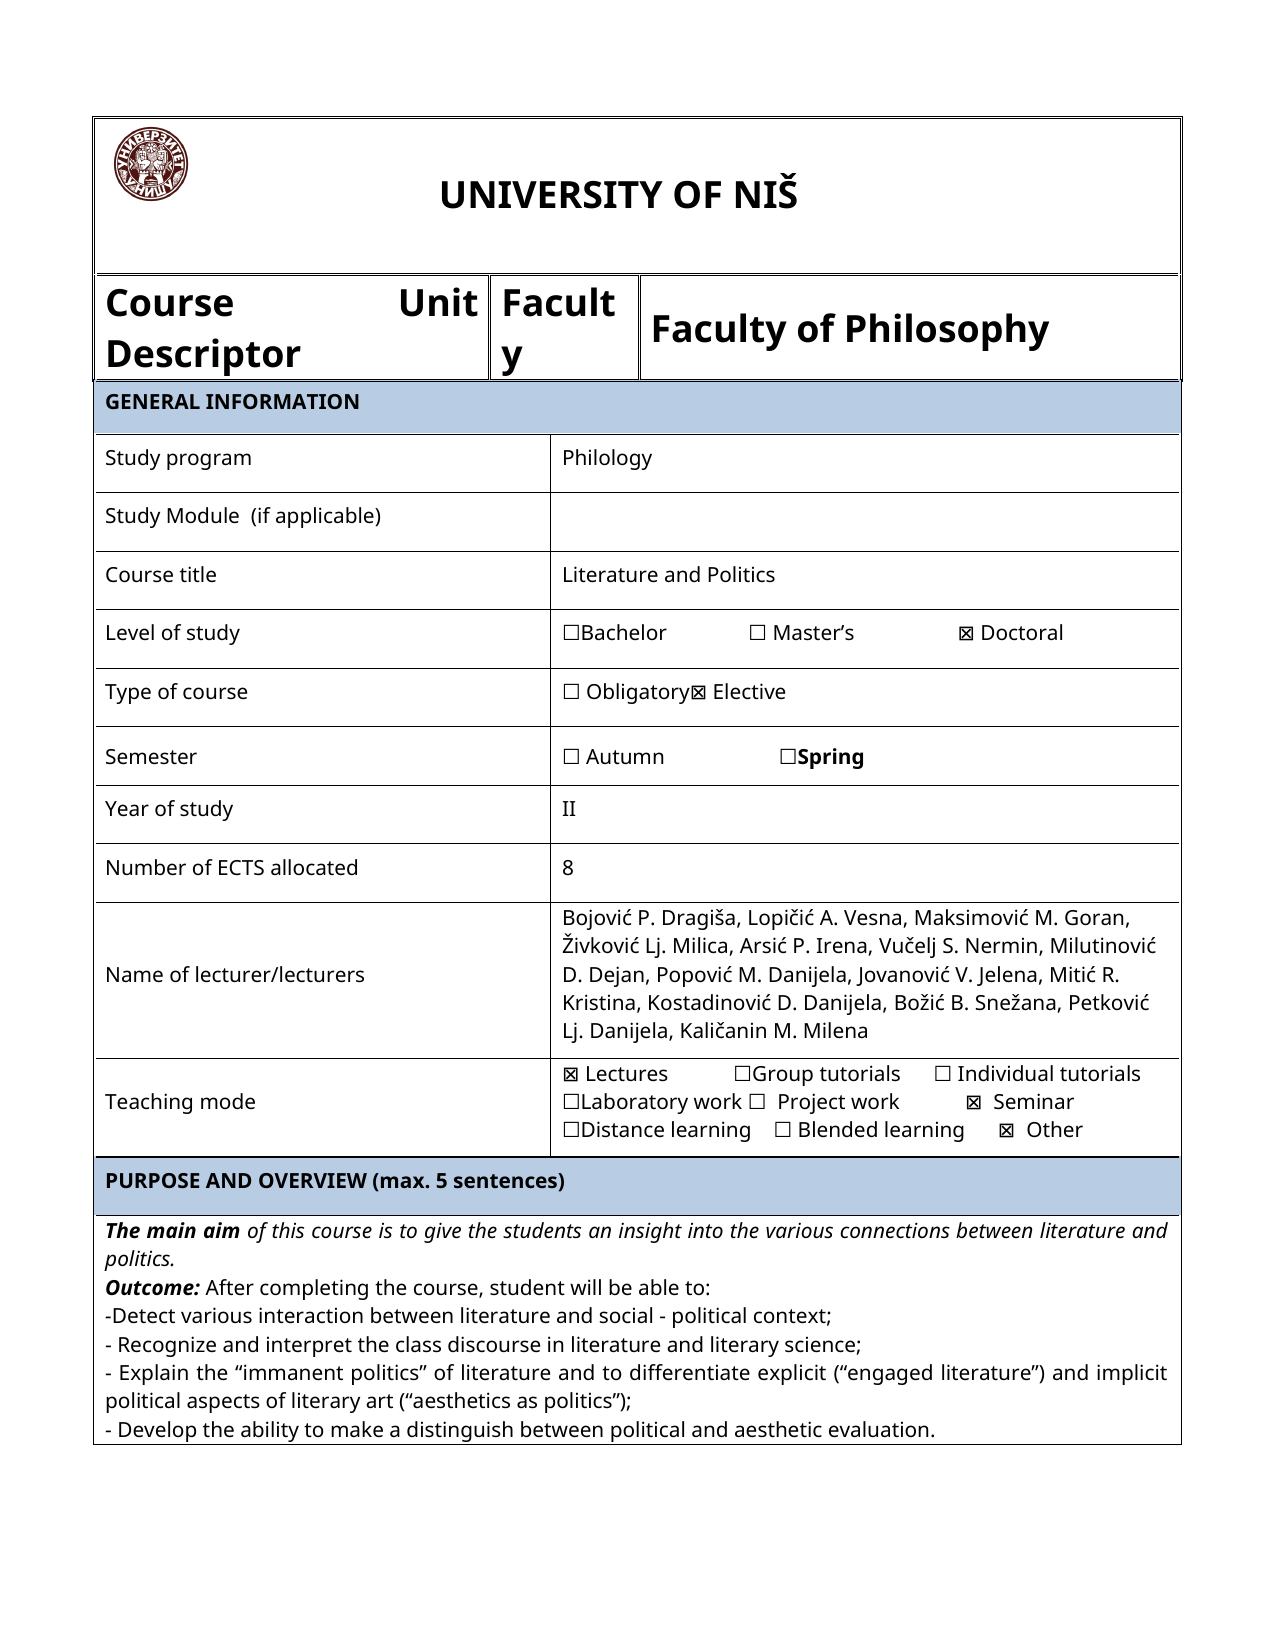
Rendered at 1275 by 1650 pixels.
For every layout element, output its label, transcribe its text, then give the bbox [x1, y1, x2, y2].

table_cell Faculty [491, 276, 638, 378]
table_cell PURPOSE AND OVERVIEW (max. 5 sentences) [94, 1156, 1181, 1215]
table_cell Teaching mode [94, 1058, 550, 1156]
table_cell Course title [94, 551, 550, 609]
table_cell Semester [94, 726, 550, 785]
table_cell Philology [551, 434, 1181, 492]
table_cell Lectures Group tutorials Individual tutorials Laboratory work Project work Seminar Distance learning Blended learning Other [551, 1058, 1181, 1156]
table_cell Study program [94, 434, 550, 492]
table_cell The main aim of this course is to give the students an insight into the various connections between literature and politics. Outcome: After completing the course, student will be able to: -Detect various interaction between literature and social - political context; - Recognize and interpret the class discourse in literature and literary science; - Explain the “immanent politics” of literature and to differentiate explicit (“engaged literature”) and implicit political aspects of literary art (“aesthetics as politics”); - Develop the ability to make a distinguish between political and aesthetic evaluation. [94, 1215, 1181, 1443]
table_cell Study Module (if applicable) [94, 492, 550, 551]
table_cell Number of ECTS allocated [94, 843, 550, 902]
table_header UNIVERSITY OF NIŠ [95, 119, 1180, 273]
table_cell Course Unit Descriptor [94, 273, 490, 378]
table_cell Obligatory Elective [551, 668, 1181, 726]
table_cell Name of lecturer/lecturers [94, 902, 550, 1058]
table_cell II [551, 785, 1181, 843]
table_cell Level of study [94, 609, 550, 668]
table_cell Faculty of Philosophy [639, 273, 1181, 378]
table_cell Type of course [94, 668, 550, 726]
table_cell 8 [551, 843, 1181, 902]
table_cell Autumn Spring [551, 726, 1181, 785]
table_cell [551, 492, 1181, 551]
table_cell GENERAL INFORMATION [94, 379, 1181, 433]
table_cell Bojović P. Dragiša, Lopičić A. Vesna, Maksimović M. Goran, Živković Lj. Milica, Arsić P. Irena, Vučelj S. Nermin, Milutinović D. Dejan, Popović M. Danijela, Jovanović V. Jelena, Mitić R. Kristina, Kostadinović D. Danijela, Božić B. Snežana, Petković Lj. Danijela, Kaličanin M. Milena [551, 902, 1181, 1058]
table_cell Literature and Politics [551, 551, 1181, 609]
table_cell Bachelor Master’s Doctoral [551, 609, 1181, 668]
table_cell Year of study [94, 785, 550, 843]
